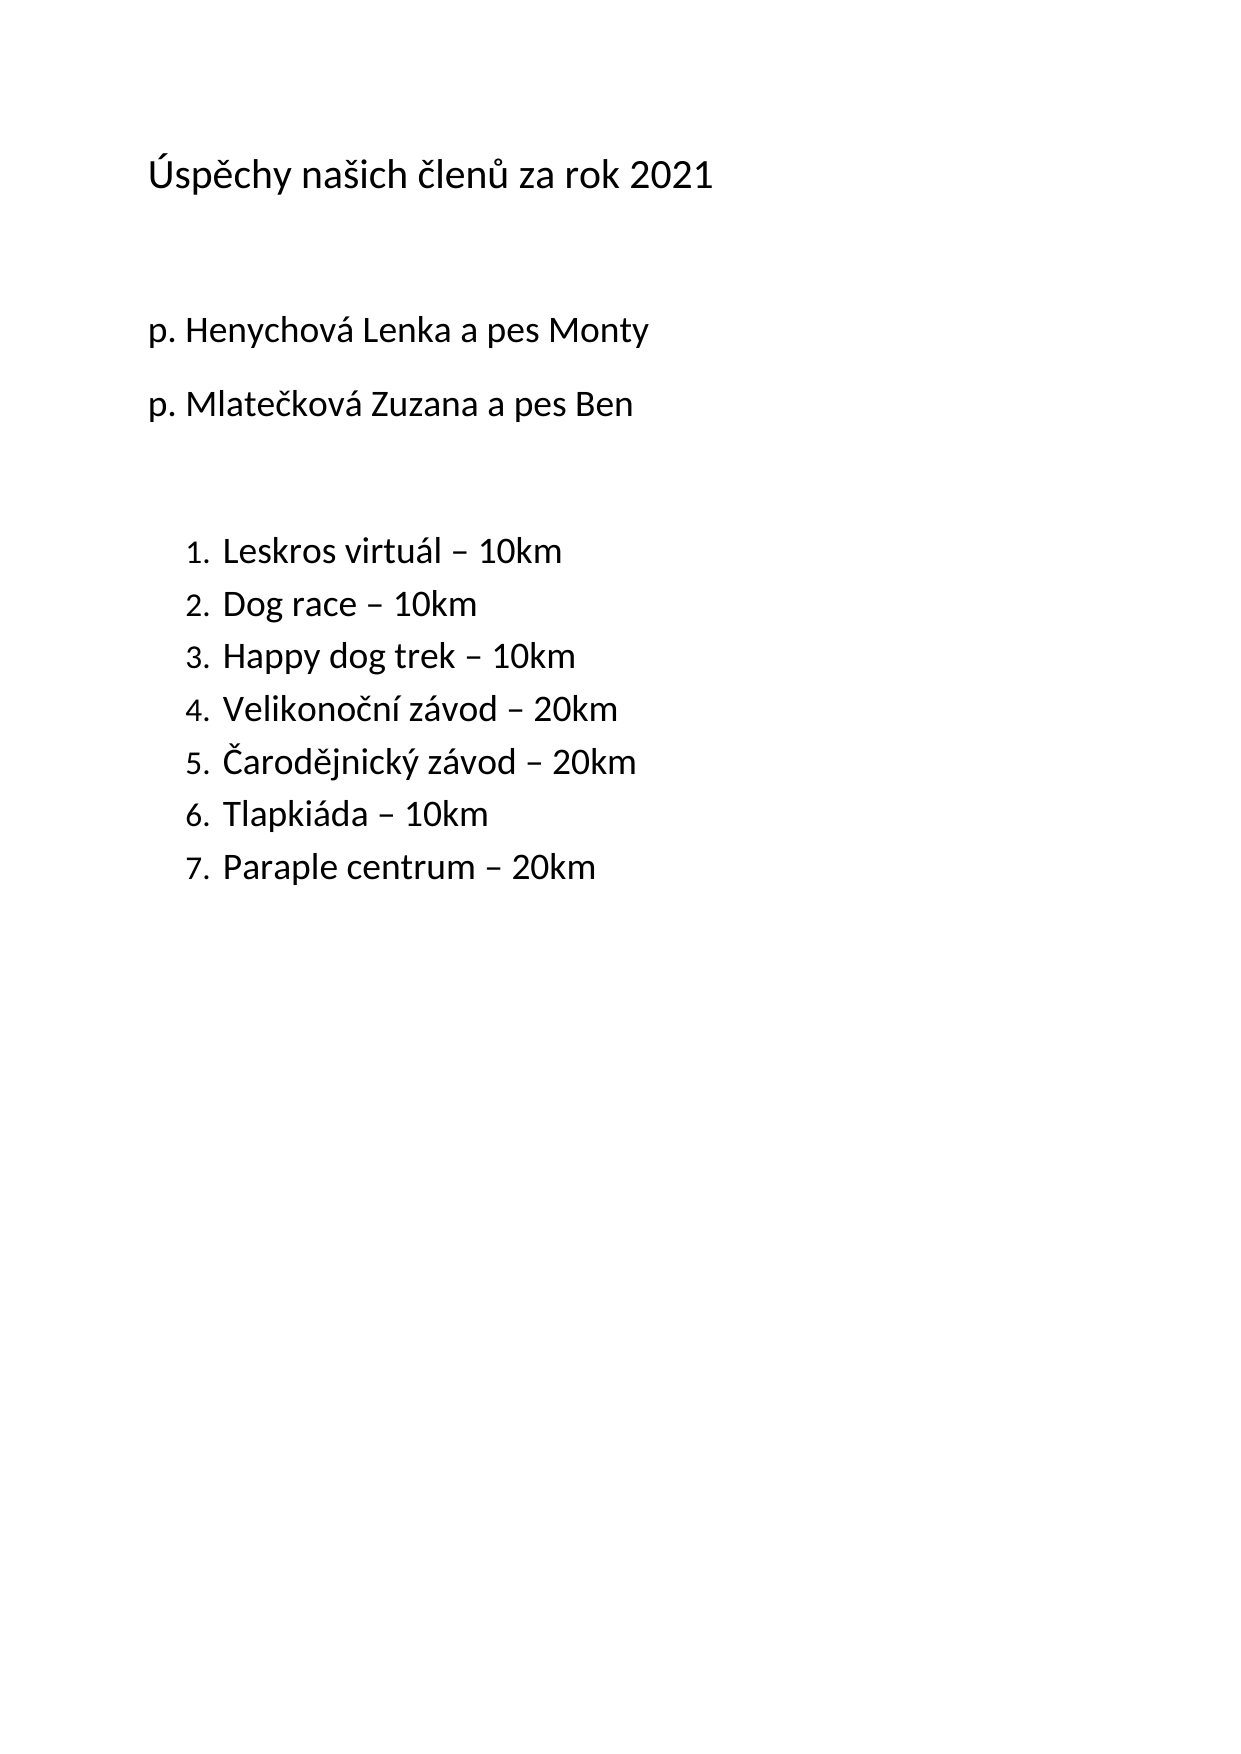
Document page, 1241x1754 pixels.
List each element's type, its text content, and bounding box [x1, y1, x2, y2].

list Leskros virtuál – 10km [185, 527, 1093, 573]
list Paraple centrum – 20km [185, 843, 1093, 889]
text p. Henychová Lenka a pes Monty [148, 306, 1093, 352]
list Dog race – 10km [185, 579, 1093, 625]
list Čarodějnický závod – 20km [185, 738, 1093, 783]
list Tlapkiáda – 10km [185, 790, 1093, 836]
list Happy dog trek – 10km [185, 632, 1093, 678]
list Velikonoční závod – 20km [185, 685, 1093, 731]
text Úspěchy našich členů za rok 2021 [148, 148, 1093, 198]
text p. Mlatečková Zuzana a pes Ben [148, 380, 1093, 426]
